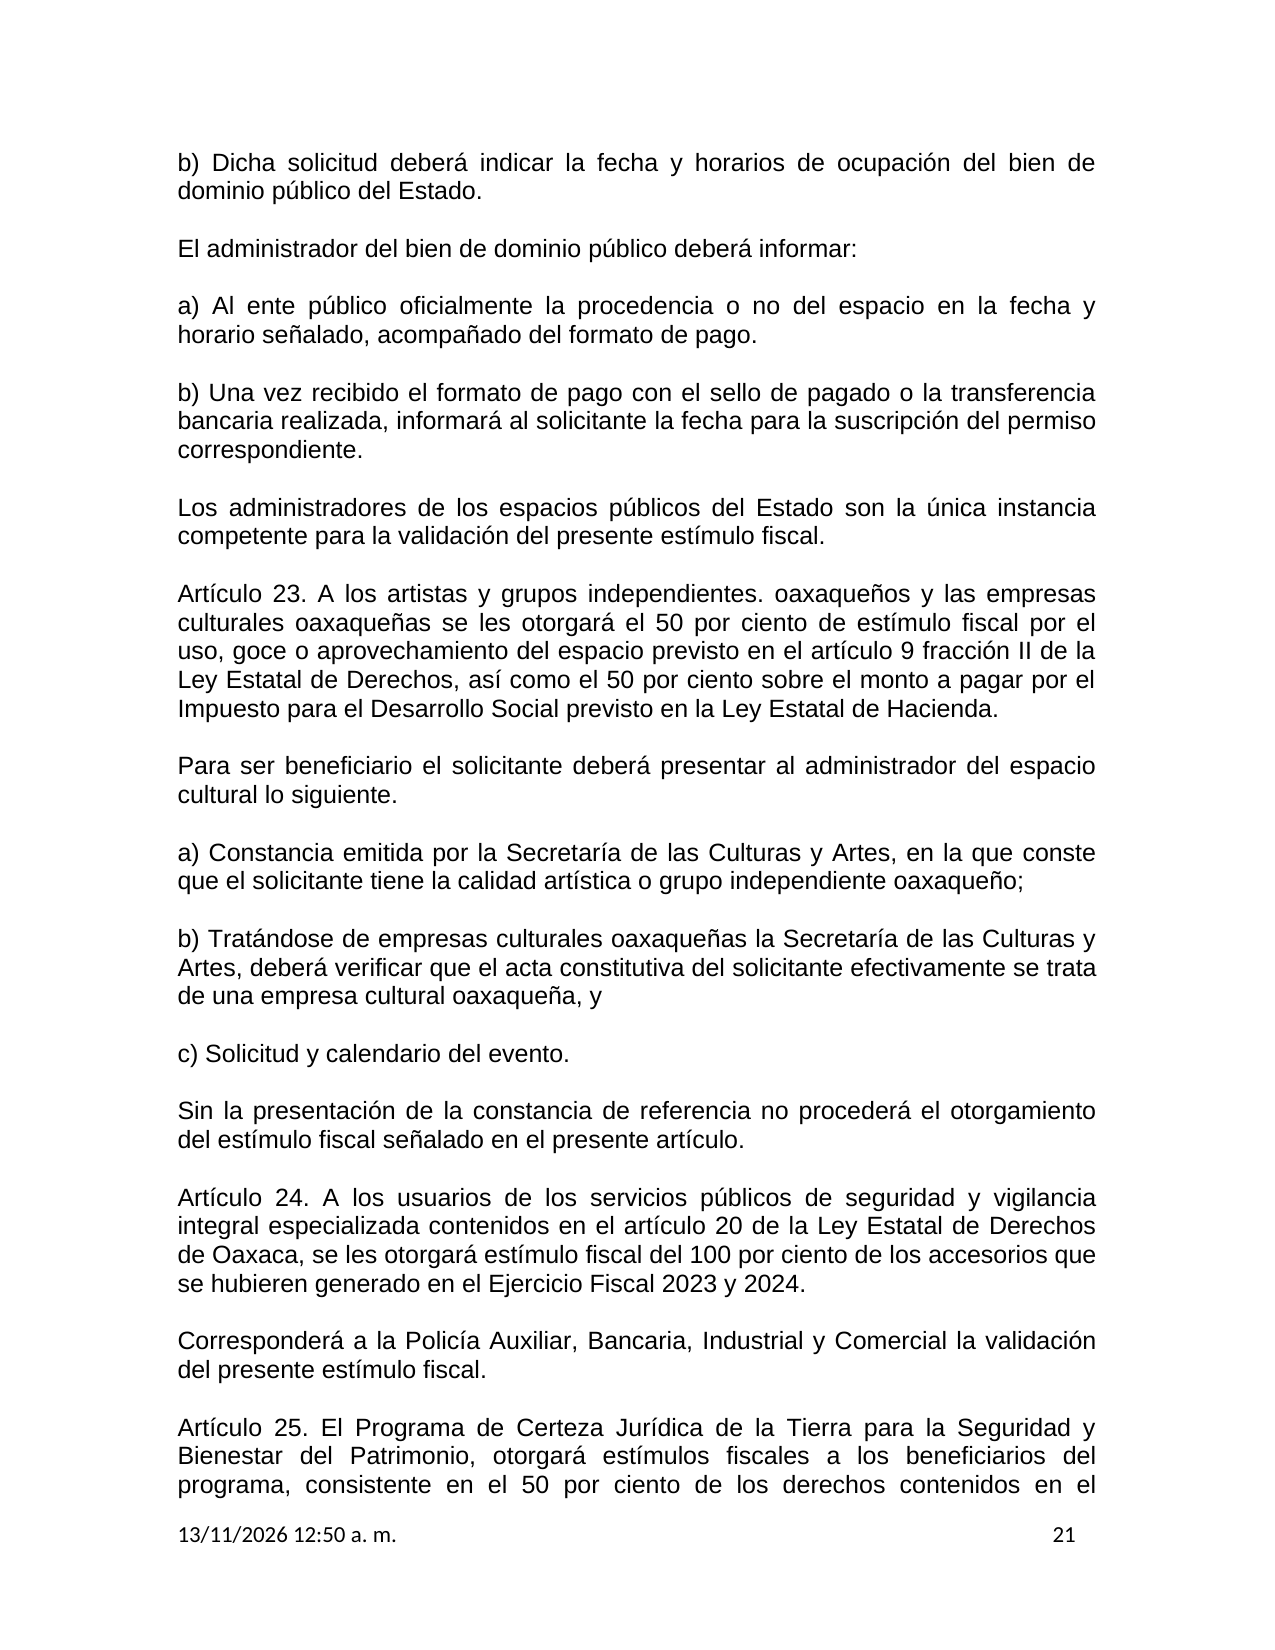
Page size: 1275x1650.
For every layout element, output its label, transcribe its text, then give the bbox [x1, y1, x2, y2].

text a) Constancia emitida por la Secretaría de las Culturas y Artes, en la que conste que el solicitante tiene la calidad artística o grupo independiente oaxaqueño; [177, 838, 1098, 895]
text b) Una vez recibido el formato de pago con el sello de pagado o la transferencia bancaria realizada, informará al solicitante la fecha para la suscripción del permiso correspondiente. [177, 378, 1098, 464]
text c) Solicitud y calendario del evento. [177, 1039, 1098, 1068]
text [177, 1413, 1098, 1499]
text Los administradores de los espacios públicos del Estado son la única instancia competente para la validación del presente estímulo fiscal. [177, 493, 1098, 550]
text Para ser beneficiario el solicitante deberá presentar al administrador del espacio cultural lo siguiente. [177, 751, 1098, 809]
text El administrador del bien de dominio público deberá informar: [177, 234, 1098, 263]
text a) Al ente público oficialmente la procedencia o no del espacio en la fecha y horario señalado, acompañado del formato de pago. [177, 291, 1098, 349]
text b) Tratándose de empresas culturales oaxaqueñas la Secretaría de las Culturas y Artes, deberá verificar que el acta constitutiva del solicitante efectivamente se trata de una empresa cultural oaxaqueña, y [177, 924, 1098, 1010]
text Artículo 23. A los artistas y grupos independientes. oaxaqueños y las empresas culturales oaxaqueñas se les otorgará el 50 por ciento de estímulo fiscal por el uso, goce o aprovechamiento del espacio previsto en el artículo 9 fracción II de la Ley Estatal de Derechos, así como el 50 por ciento sobre el monto a pagar por el Impuesto para el Desarrollo Social previsto en la Ley Estatal de Hacienda. [177, 579, 1098, 723]
text Corresponderá a la Policía Auxiliar, Bancaria, Industrial y Comercial la validación del presente estímulo fiscal. [177, 1326, 1098, 1384]
text Sin la presentación de la constancia de referencia no procederá el otorgamiento del estímulo fiscal señalado en el presente artículo. [177, 1096, 1098, 1154]
text b) Dicha solicitud deberá indicar la fecha y horarios de ocupación del bien de dominio público del Estado. [177, 148, 1098, 205]
text Artículo 24. A los usuarios de los servicios públicos de seguridad y vigilancia integral especializada contenidos en el artículo 20 de la Ley Estatal de Derechos de Oaxaca, se les otorgará estímulo fiscal del 100 por ciento de los accesorios que se hubieren generado en el Ejercicio Fiscal 2023 y 2024. [177, 1183, 1098, 1298]
